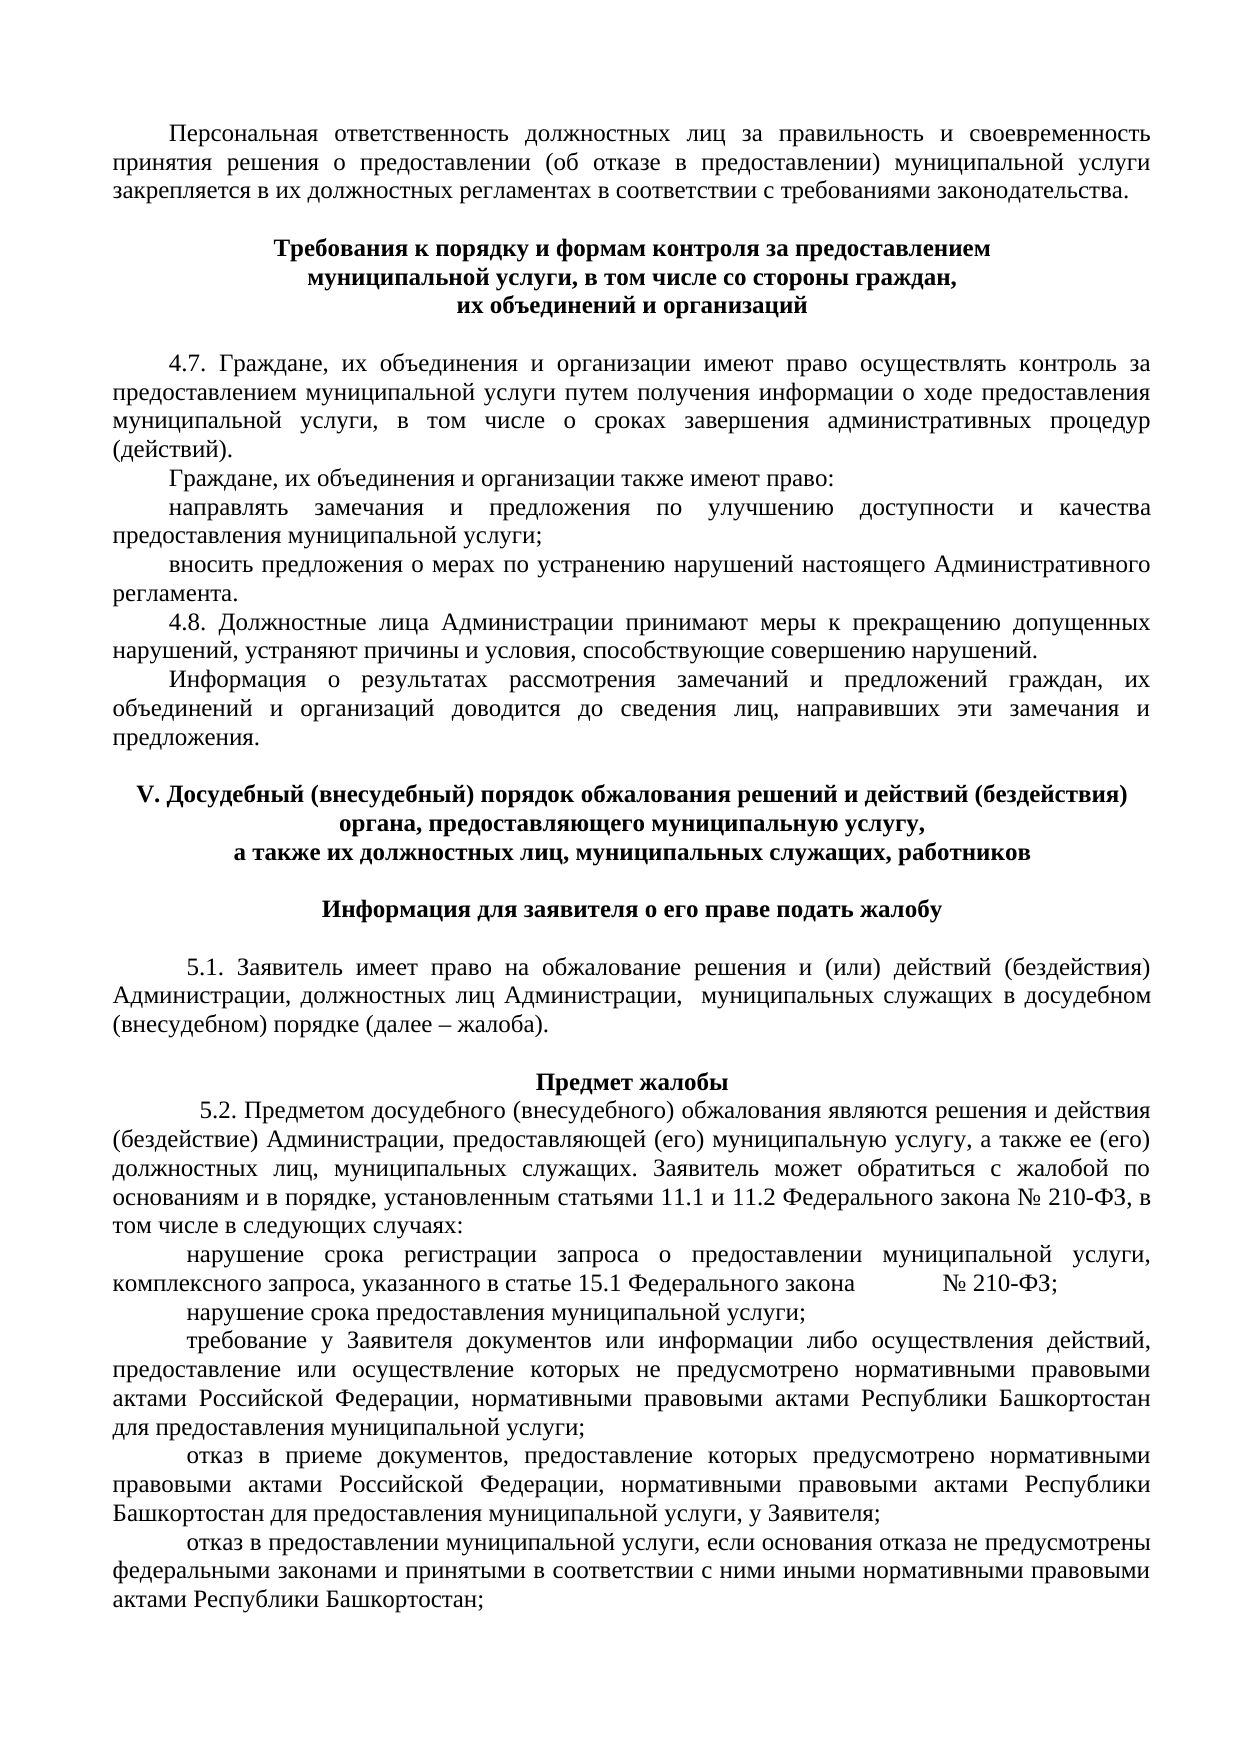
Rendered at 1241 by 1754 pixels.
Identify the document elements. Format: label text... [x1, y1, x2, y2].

text V. Досудебный (внесудебный) порядок обжалования решений и действий (бездействия) органа, предоставляющего муниципальную услугу, [112, 779, 1152, 837]
text их объединений и организаций [112, 291, 1152, 319]
text нарушение срока предоставления муниципальной услуги; [112, 1297, 1152, 1326]
text требование у Заявителя документов или информации либо осуществления действий, предоставление или осуществление которых не предусмотрено нормативными правовыми актами Российской Федерации, нормативными правовыми актами Республики Башкортостан для предоставления муниципальной услуги; [112, 1326, 1152, 1441]
text вносить предложения о мерах по устранению нарушений настоящего Административного регламента. [112, 549, 1152, 607]
text Требования к порядку и формам контроля за предоставлением [112, 233, 1152, 262]
text Предмет жалобы [112, 1067, 1152, 1096]
text Граждане, их объединения и организации также имеют право: [112, 463, 1152, 492]
text 4.8. Должностные лица Администрации принимают меры к прекращению допущенных нарушений, устраняют причины и условия, способствующие совершению нарушений. [112, 607, 1152, 664]
text отказ в приеме документов, предоставление которых предусмотрено нормативными правовыми актами Российской Федерации, нормативными правовыми актами Республики Башкортостан для предоставления муниципальной услуги, у Заявителя; [112, 1441, 1152, 1527]
text муниципальной услуги, в том числе со стороны граждан, [112, 262, 1152, 291]
text Информация о результатах рассмотрения замечаний и предложений граждан, их объединений и организаций доводится до сведения лиц, направивших эти замечания и предложения. [112, 664, 1152, 751]
text Персональная ответственность должностных лиц за правильность и своевременность принятия решения о предоставлении (об отказе в предоставлении) муниципальной услуги закрепляется в их должностных регламентах в соответствии с требованиями законодательства. [112, 118, 1152, 204]
text 5.1. Заявитель имеет право на обжалование решения и (или) действий (бездействия) Администрации, должностных лиц Администрации, муниципальных служащих в досудебном (внесудебном) порядке (далее – жалоба). [112, 952, 1152, 1038]
text направлять замечания и предложения по улучшению доступности и качества предоставления муниципальной услуги; [112, 492, 1152, 549]
text 4.7. Граждане, их объединения и организации имеют право осуществлять контроль за предоставлением муниципальной услуги путем получения информации о ходе предоставления муниципальной услуги, в том числе о сроках завершения административных процедур (действий). [112, 348, 1152, 463]
text а также их должностных лиц, муниципальных служащих, работников [112, 837, 1152, 866]
text нарушение срока регистрации запроса о предоставлении муниципальной услуги, комплексного запроса, указанного в статье 15.1 Федерального закона № 210-ФЗ; [112, 1239, 1152, 1297]
text Информация для заявителя о его праве подать жалобу [112, 894, 1152, 923]
text 5.2. Предметом досудебного (внесудебного) обжалования являются решения и действия (бездействие) Администрации, предоставляющей (его) муниципальную услугу, а также ее (его) должностных лиц, муниципальных служащих. Заявитель может обратиться с жалобой по основаниям и в порядке, установленным статьями 11.1 и 11.2 Федерального закона № 210-ФЗ, в том числе в следующих случаях: [112, 1096, 1152, 1239]
text отказ в предоставлении муниципальной услуги, если основания отказа не предусмотрены федеральными законами и принятыми в соответствии с ними иными нормативными правовыми актами Республики Башкортостан; [112, 1527, 1152, 1613]
